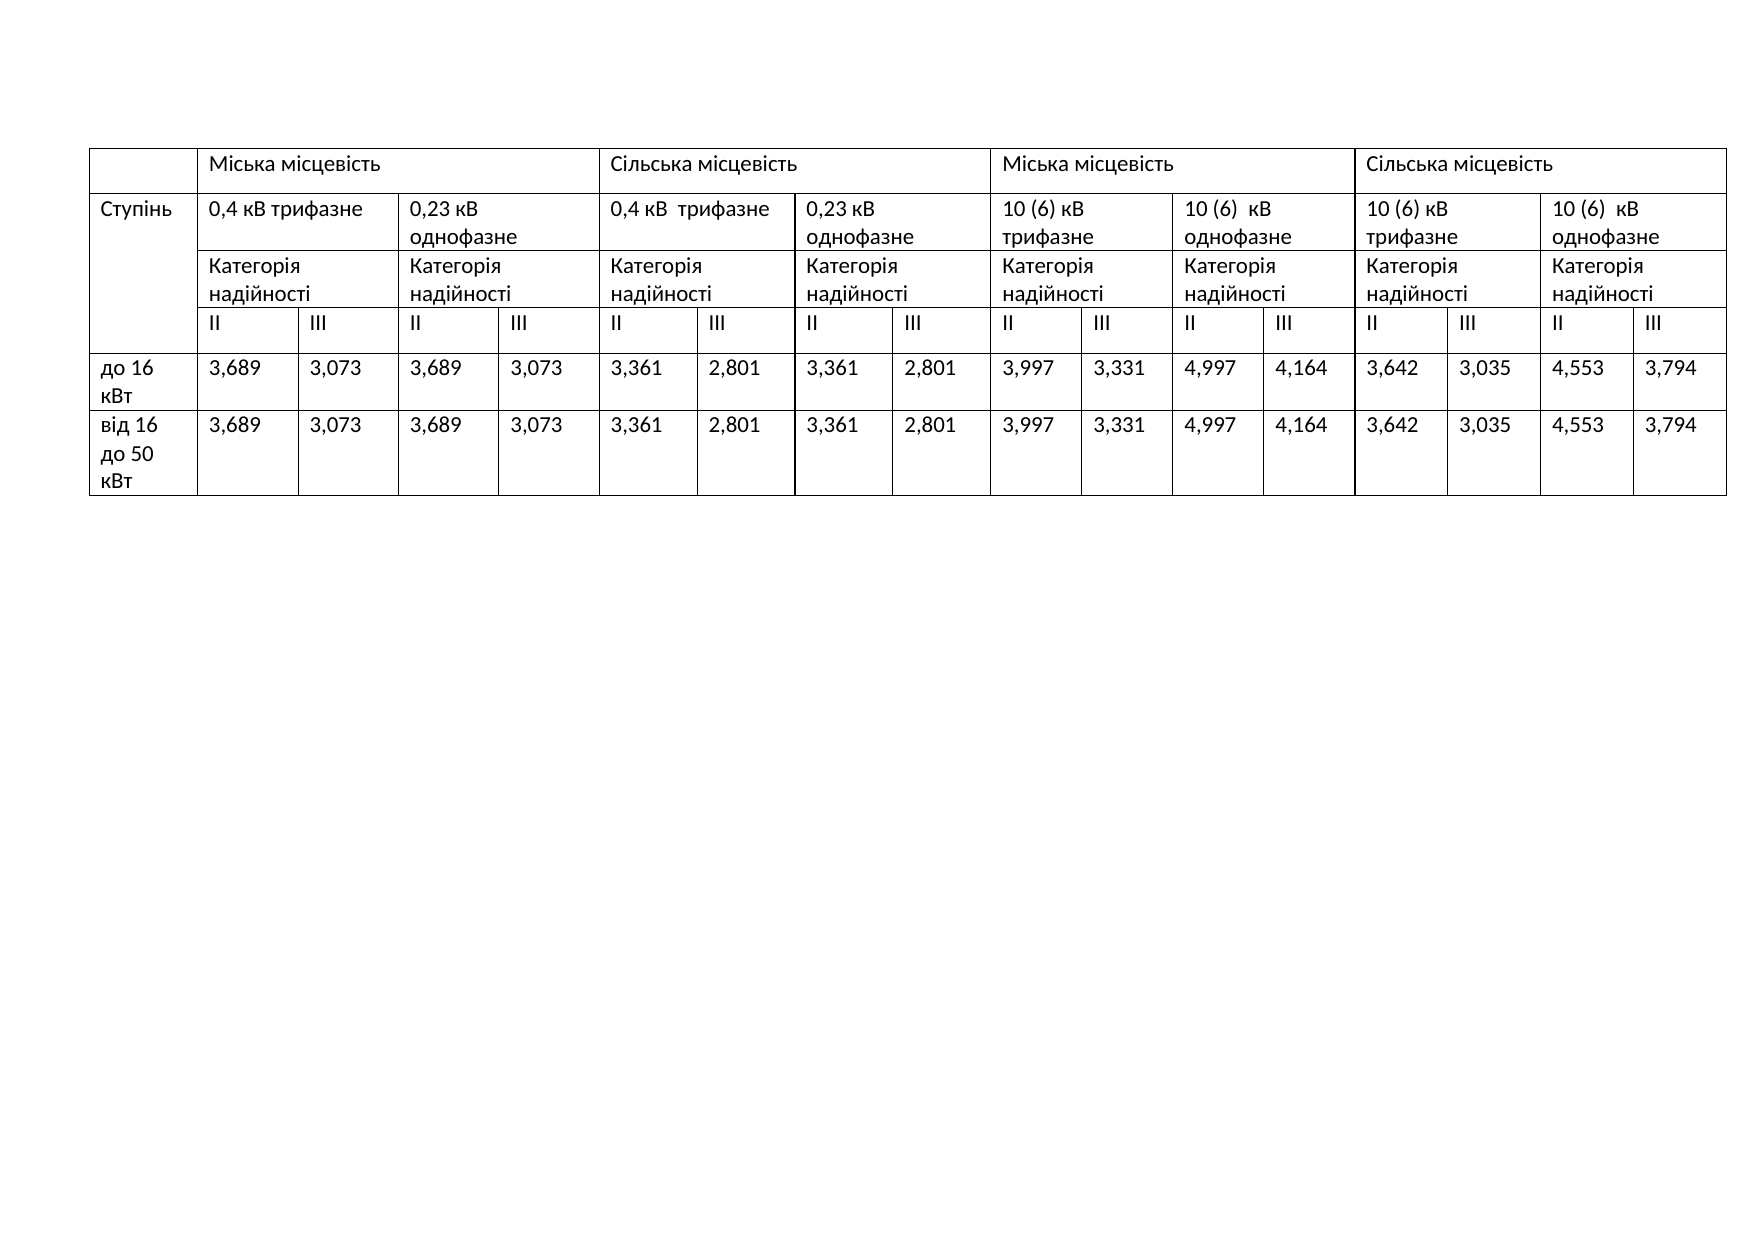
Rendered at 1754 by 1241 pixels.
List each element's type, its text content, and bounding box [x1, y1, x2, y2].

table_cell 3,997 [991, 354, 1081, 409]
table_cell ІІІ [299, 308, 398, 352]
table_cell 3,331 [1082, 411, 1172, 495]
table_cell 3,794 [1634, 354, 1726, 409]
table_cell 3,035 [1448, 411, 1540, 495]
table_cell ІІІ [1448, 308, 1540, 352]
table_cell 10 (6) кВ трифазне [991, 194, 1172, 250]
table_cell 10 (6) кВ однофазне [1173, 194, 1354, 250]
table_cell Категорія надійності [991, 251, 1172, 307]
table_cell 0,23 кВ однофазне [796, 194, 990, 250]
table_cell 3,689 [399, 354, 498, 409]
table_cell 4,997 [1173, 411, 1263, 495]
table_cell 3,997 [991, 411, 1081, 495]
table_header Сільська місцевість [1356, 149, 1726, 193]
table_cell ІІІ [698, 308, 794, 352]
table_cell 3,073 [499, 354, 599, 409]
table_cell ІІ [600, 308, 697, 352]
table_cell 0,4 кВ трифазне [198, 194, 398, 250]
table_cell 3,035 [1448, 354, 1540, 409]
table_cell ІІ [796, 308, 892, 352]
table_cell 10 (6) кВ однофазне [1541, 194, 1726, 250]
table_cell 4,164 [1264, 354, 1354, 409]
table_cell ІІІ [893, 308, 990, 352]
table_cell 3,073 [299, 411, 398, 495]
table_cell 2,801 [893, 411, 990, 495]
table_cell 3,642 [1356, 354, 1447, 409]
table_cell ІІІ [1082, 308, 1172, 352]
table_cell ІІІ [499, 308, 599, 352]
table_cell 2,801 [698, 411, 794, 495]
table_cell від 16 до 50 кВт [90, 411, 197, 495]
table_cell Категорія надійності [198, 251, 398, 307]
table_header Міська місцевість [991, 149, 1354, 193]
table_cell 4,553 [1541, 411, 1633, 495]
table_cell ІІ [399, 308, 498, 352]
table_cell Категорія надійності [796, 251, 990, 307]
table_cell 0,23 кВ однофазне [399, 194, 599, 250]
table_cell 3,361 [796, 354, 892, 409]
table_cell 3,331 [1082, 354, 1172, 409]
table_cell до 16 кВт [90, 354, 197, 409]
table_header Сільська місцевість [600, 149, 990, 193]
table_cell 0,4 кВ трифазне [600, 194, 794, 250]
table_cell Категорія надійності [399, 251, 599, 307]
table_header Міська місцевість [198, 149, 599, 193]
table_cell ІІ [1541, 308, 1633, 352]
table_cell Ступінь [90, 194, 197, 352]
table_cell 3,361 [796, 411, 892, 495]
table_cell ІІ [991, 308, 1081, 352]
table_header [90, 149, 197, 193]
table_cell ІІ [198, 308, 298, 352]
table_cell 3,689 [198, 354, 298, 409]
table_cell Категорія надійності [1173, 251, 1354, 307]
table_cell ІІ [1356, 308, 1447, 352]
table_cell ІІ [1173, 308, 1263, 352]
table_cell 3,689 [198, 411, 298, 495]
table_cell 3,642 [1356, 411, 1447, 495]
table_cell 4,997 [1173, 354, 1263, 409]
table_cell 3,794 [1634, 411, 1726, 495]
table_cell Категорія надійності [1541, 251, 1726, 307]
table_cell Категорія надійності [1356, 251, 1540, 307]
table_cell 10 (6) кВ трифазне [1356, 194, 1540, 250]
table_cell ІІІ [1264, 308, 1354, 352]
table_cell 4,553 [1541, 354, 1633, 409]
table_cell 3,689 [399, 411, 498, 495]
table_cell 4,164 [1264, 411, 1354, 495]
table_cell 3,361 [600, 354, 697, 409]
table_cell 2,801 [698, 354, 794, 409]
table_cell 3,073 [299, 354, 398, 409]
table_cell 3,361 [600, 411, 697, 495]
table_cell Категорія надійності [600, 251, 794, 307]
table_cell 2,801 [893, 354, 990, 409]
table_cell 3,073 [499, 411, 599, 495]
table_cell ІІІ [1634, 308, 1726, 352]
